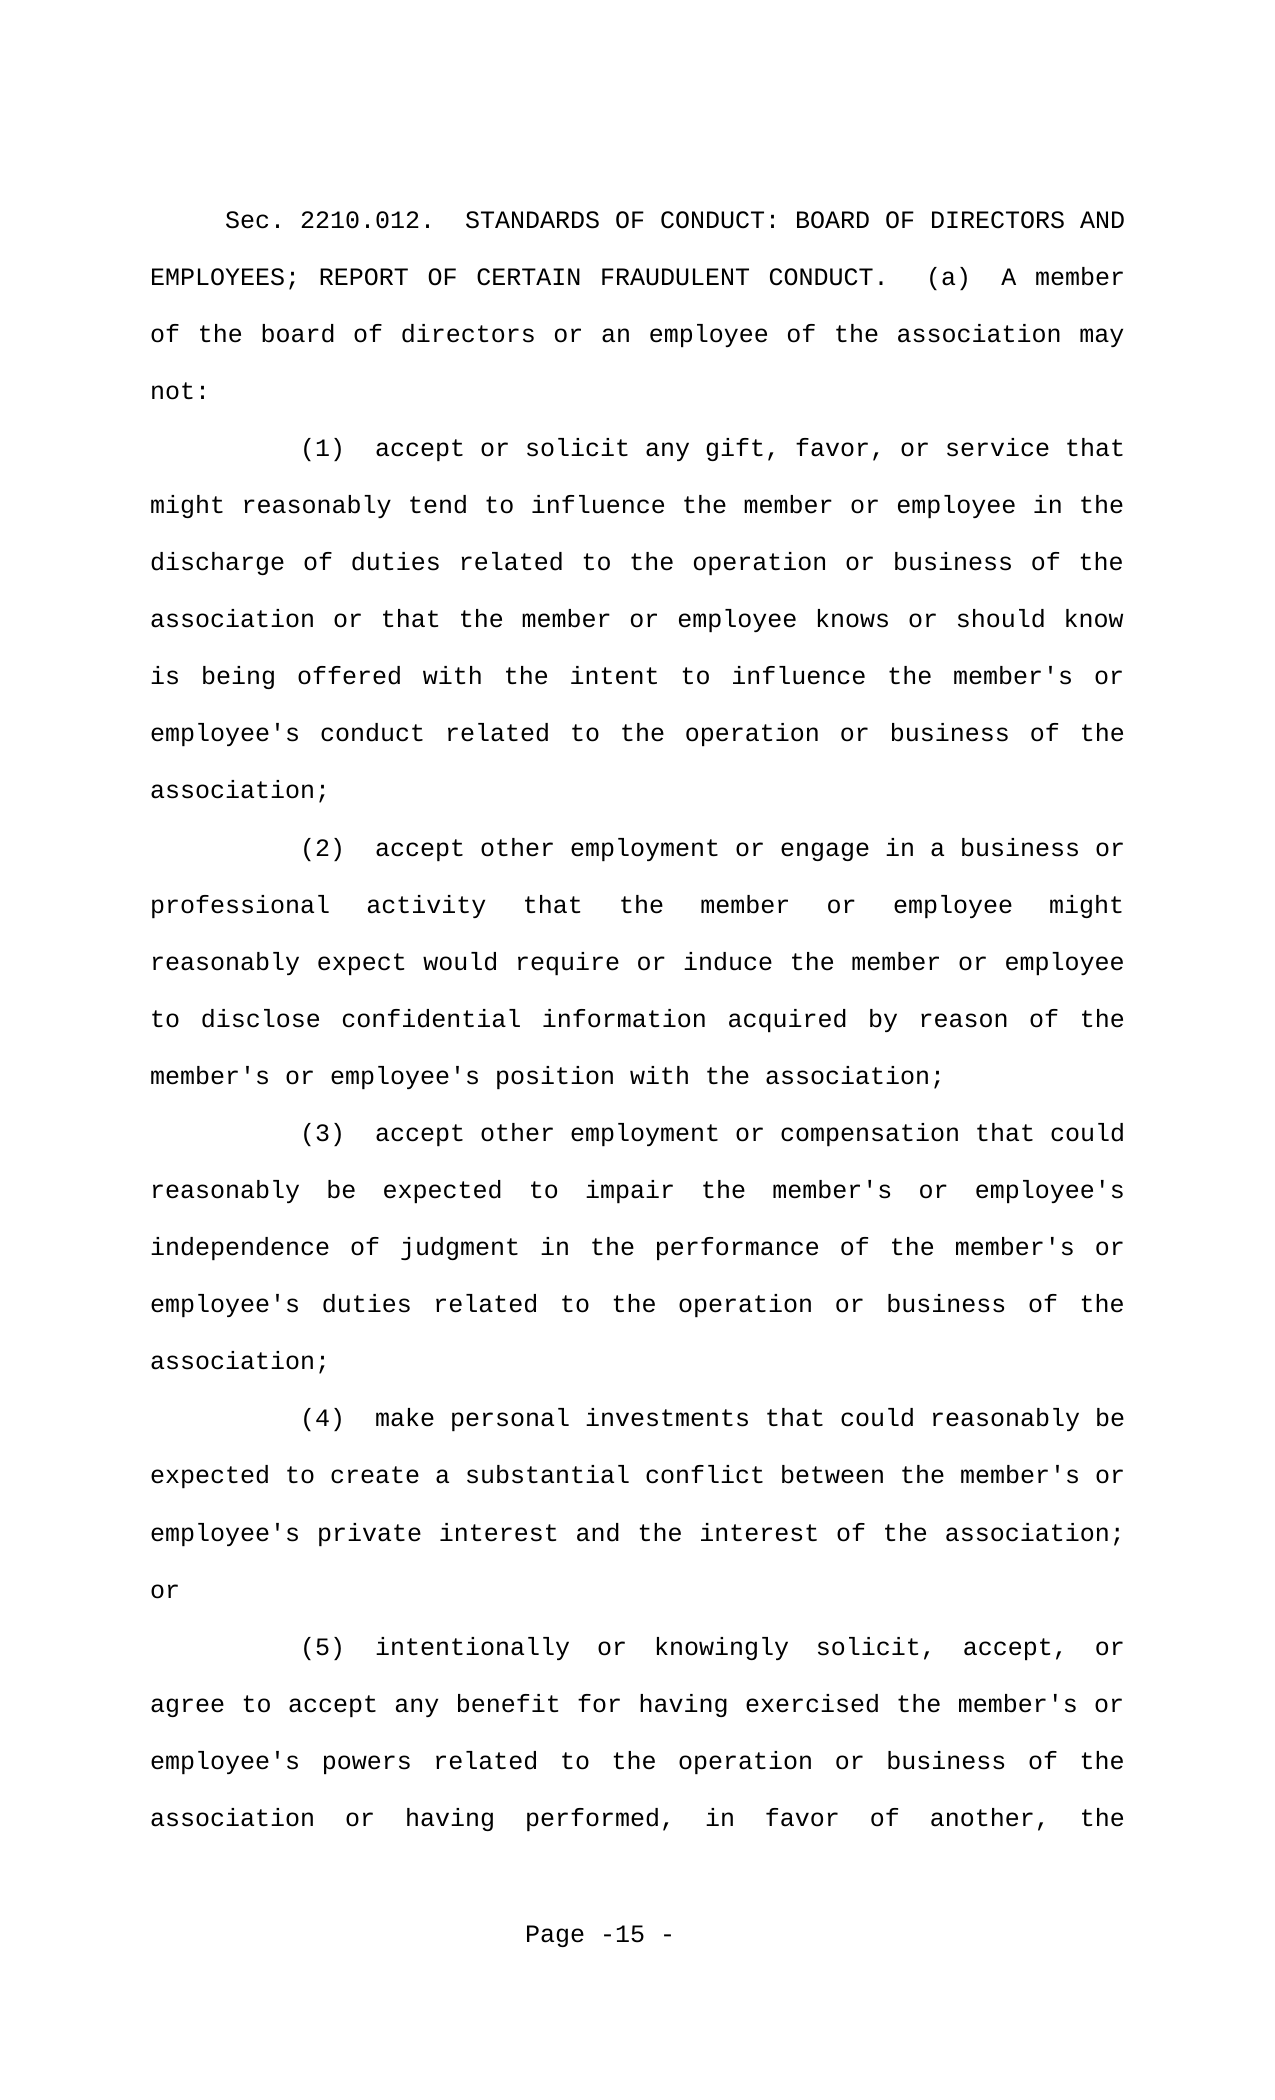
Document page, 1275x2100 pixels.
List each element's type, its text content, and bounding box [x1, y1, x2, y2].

text (3) accept other employment or compensation that could reasonably be expected to impair the member's or employee's independence of judgment in the performance of the member's or employee's duties related to the operation or business of the association; [150, 1120, 1125, 1377]
text (2) accept other employment or engage in a business or professional activity that the member or employee might reasonably expect would require or induce the member or employee to disclose confidential information acquired by reason of the member's or employee's position with the association; [150, 835, 1125, 1092]
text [150, 1634, 1125, 1834]
text Sec. 2210.012. STANDARDS OF CONDUCT: BOARD OF DIRECTORS AND EMPLOYEES; REPORT OF CERTAIN FRAUDULENT CONDUCT. (a) A member of the board of directors or an employee of the association may not: [150, 207, 1125, 407]
text (1) accept or solicit any gift, favor, or service that might reasonably tend to influence the member or employee in the discharge of duties related to the operation or business of the association or that the member or employee knows or should know is being offered with the intent to influence the member's or employee's conduct related to the operation or business of the association; [150, 435, 1125, 806]
text (4) make personal investments that could reasonably be expected to create a substantial conflict between the member's or employee's private interest and the interest of the association; or [150, 1406, 1125, 1606]
